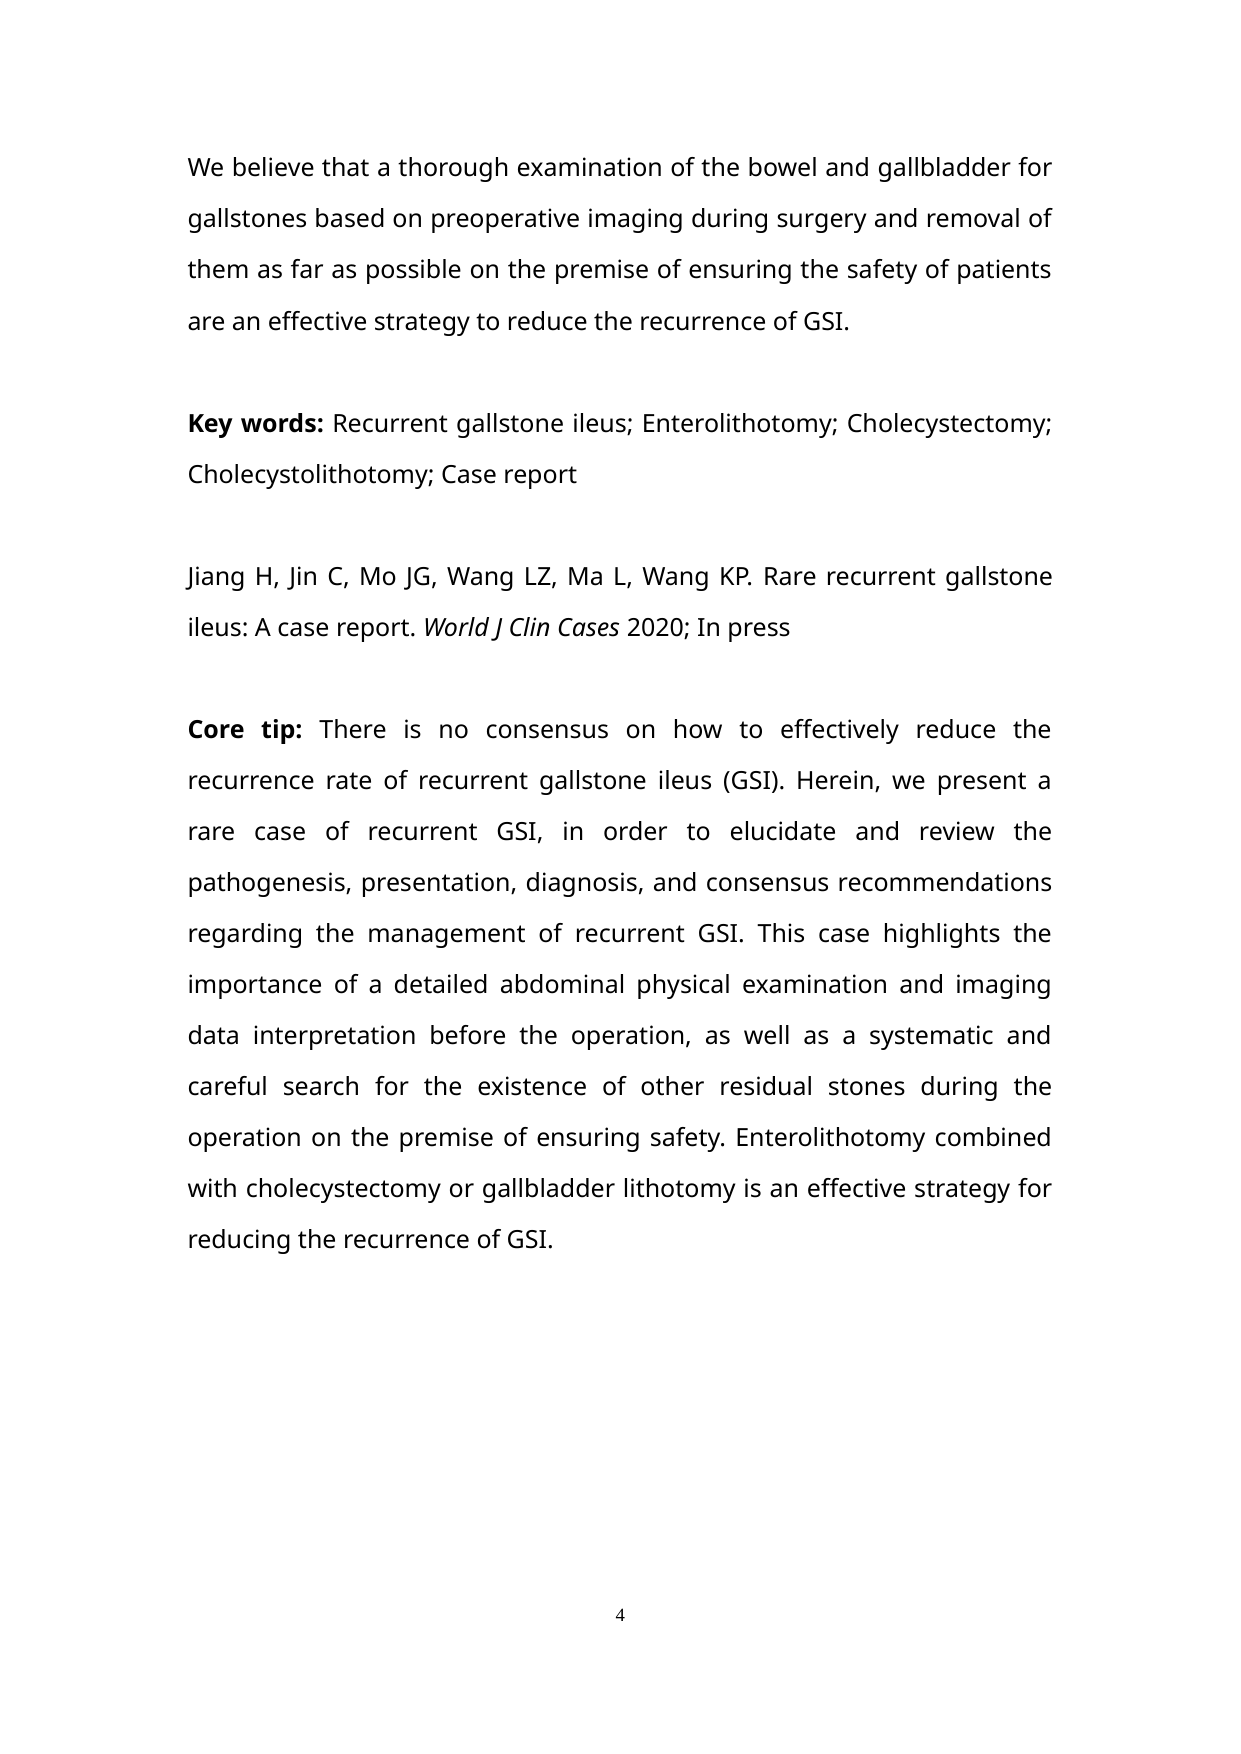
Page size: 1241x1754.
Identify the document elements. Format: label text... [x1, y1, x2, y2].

text Jiang H, Jin C, Mo JG, Wang LZ, Ma L, Wang KP. Rare recurrent gallstone ileus: A case report. World J Clin Cases 2020; In press [187, 558, 1053, 643]
text Key words: Recurrent gallstone ileus; Enterolithotomy; Cholecystectomy; Cholecystolithotomy; Case report [187, 405, 1053, 490]
text We believe that a thorough examination of the bowel and gallbladder for gallstones based on preoperative imaging during surgery and removal of them as far as possible on the premise of ensuring the safety of patients are an effective strategy to reduce the recurrence of GSI. [187, 150, 1053, 337]
text Core tip: There is no consensus on how to effectively reduce the recurrence rate of recurrent gallstone ileus (GSI). Herein, we present a rare case of recurrent GSI, in order to elucidate and review the pathogenesis, presentation, diagnosis, and consensus recommendations regarding the management of recurrent GSI. This case highlights the importance of a detailed abdominal physical examination and imaging data interpretation before the operation, as well as a systematic and careful search for the existence of other residual stones during the operation on the premise of ensuring safety. Enterolithotomy combined with cholecystectomy or gallbladder lithotomy is an effective strategy for reducing the recurrence of GSI. [187, 711, 1053, 1256]
